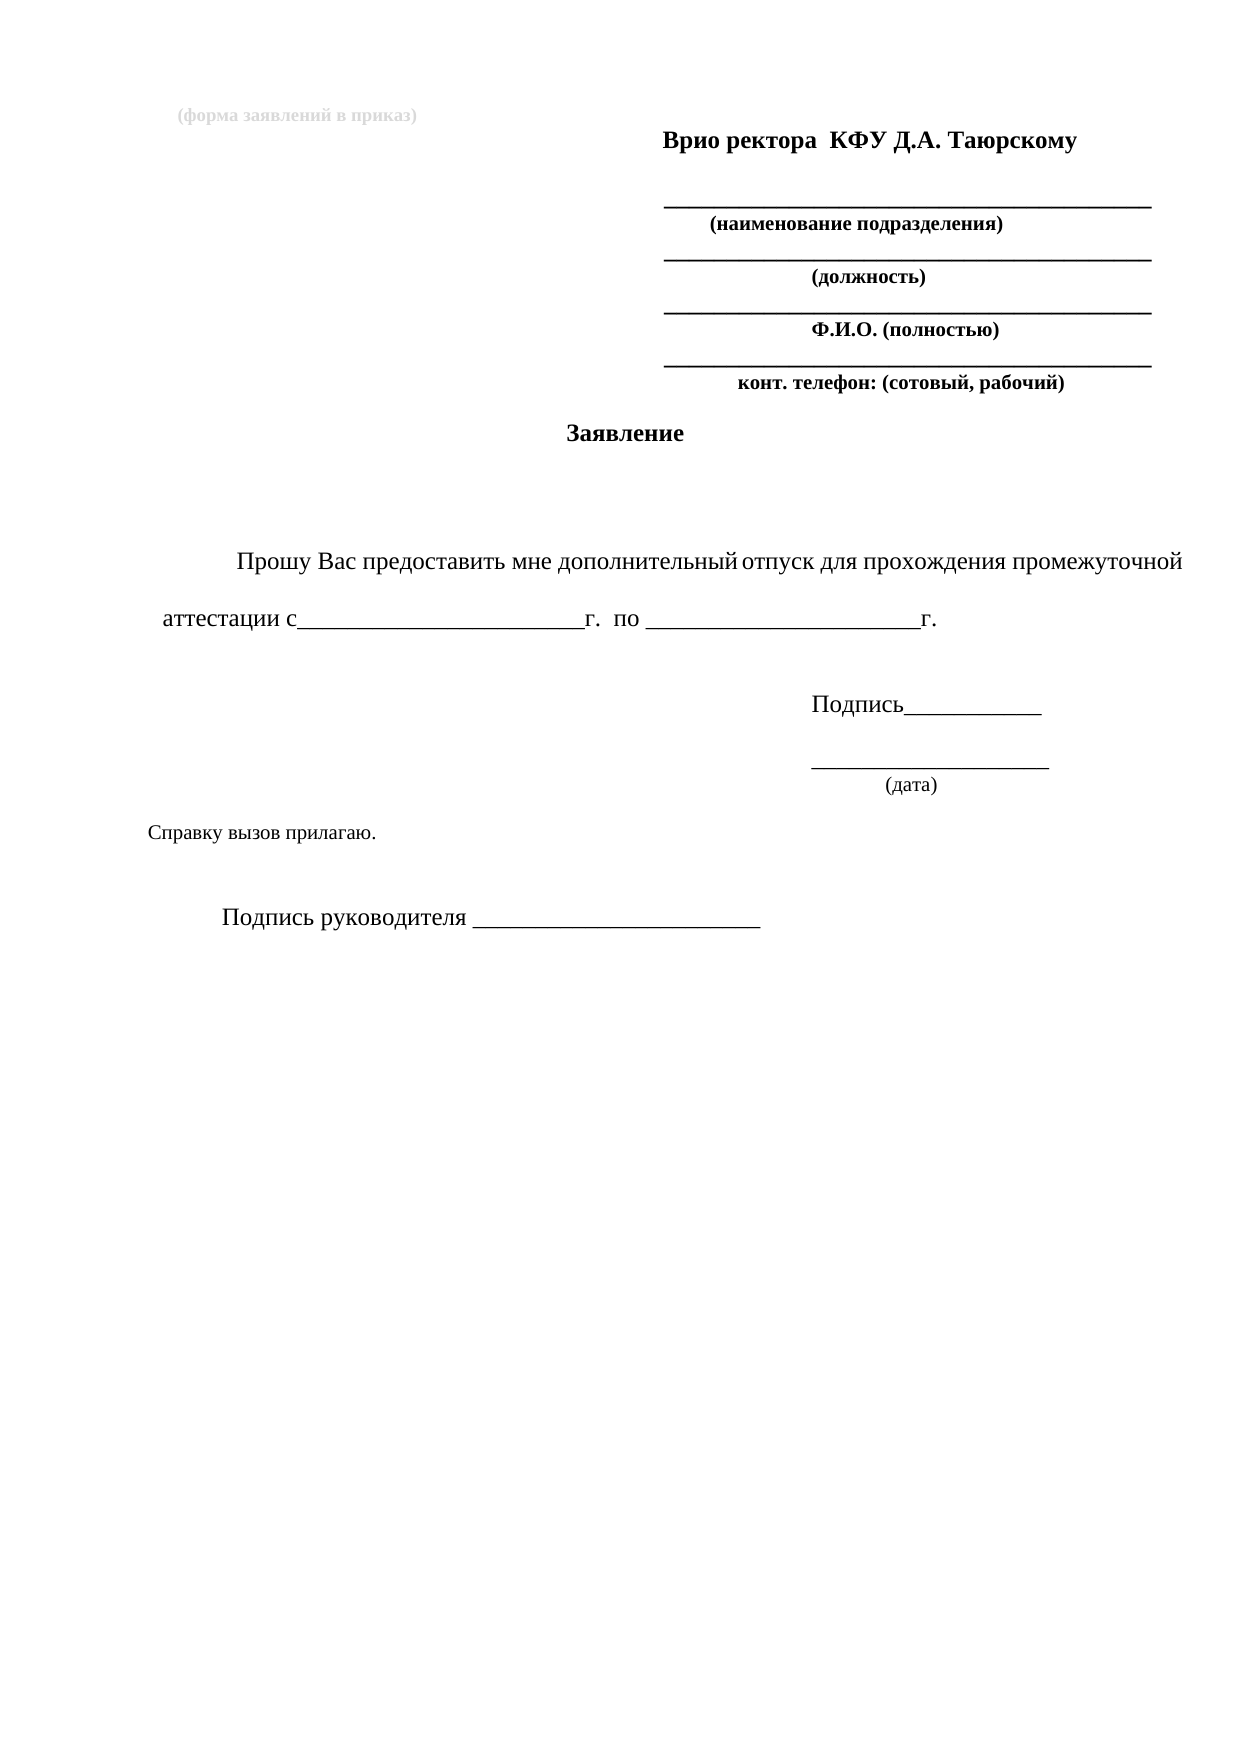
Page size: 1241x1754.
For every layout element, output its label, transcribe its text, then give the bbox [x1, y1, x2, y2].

text Заявление [54, 418, 1196, 447]
text Врио ректора КФУ Д.А. Таюрскому [54, 125, 1196, 182]
text Подпись___________ [221, 689, 1196, 718]
text _______________________________________ [54, 288, 1196, 317]
text Прошу Вас предоставить мне дополнительный отпуск для прохождения промежуточной аттестации с_______________________г. по ______________________г. [162, 546, 1196, 632]
text конт. телефон: (сотовый, рабочий) [54, 370, 1196, 394]
text Справку вызов прилагаю. [148, 820, 1196, 844]
text ___________________ [222, 743, 1196, 772]
text Ф.И.О. (полностью) [54, 317, 1196, 341]
text (форма заявлений в приказ) [54, 103, 1196, 125]
text _______________________________________ [54, 182, 1196, 211]
text _______________________________________ [54, 235, 1196, 264]
text (дата) [811, 772, 1196, 796]
text (должность) [54, 264, 1196, 288]
text (наименование подразделения) [54, 211, 1196, 235]
text _______________________________________ [54, 341, 1196, 370]
text Подпись руководителя _______________________ [110, 902, 1196, 930]
